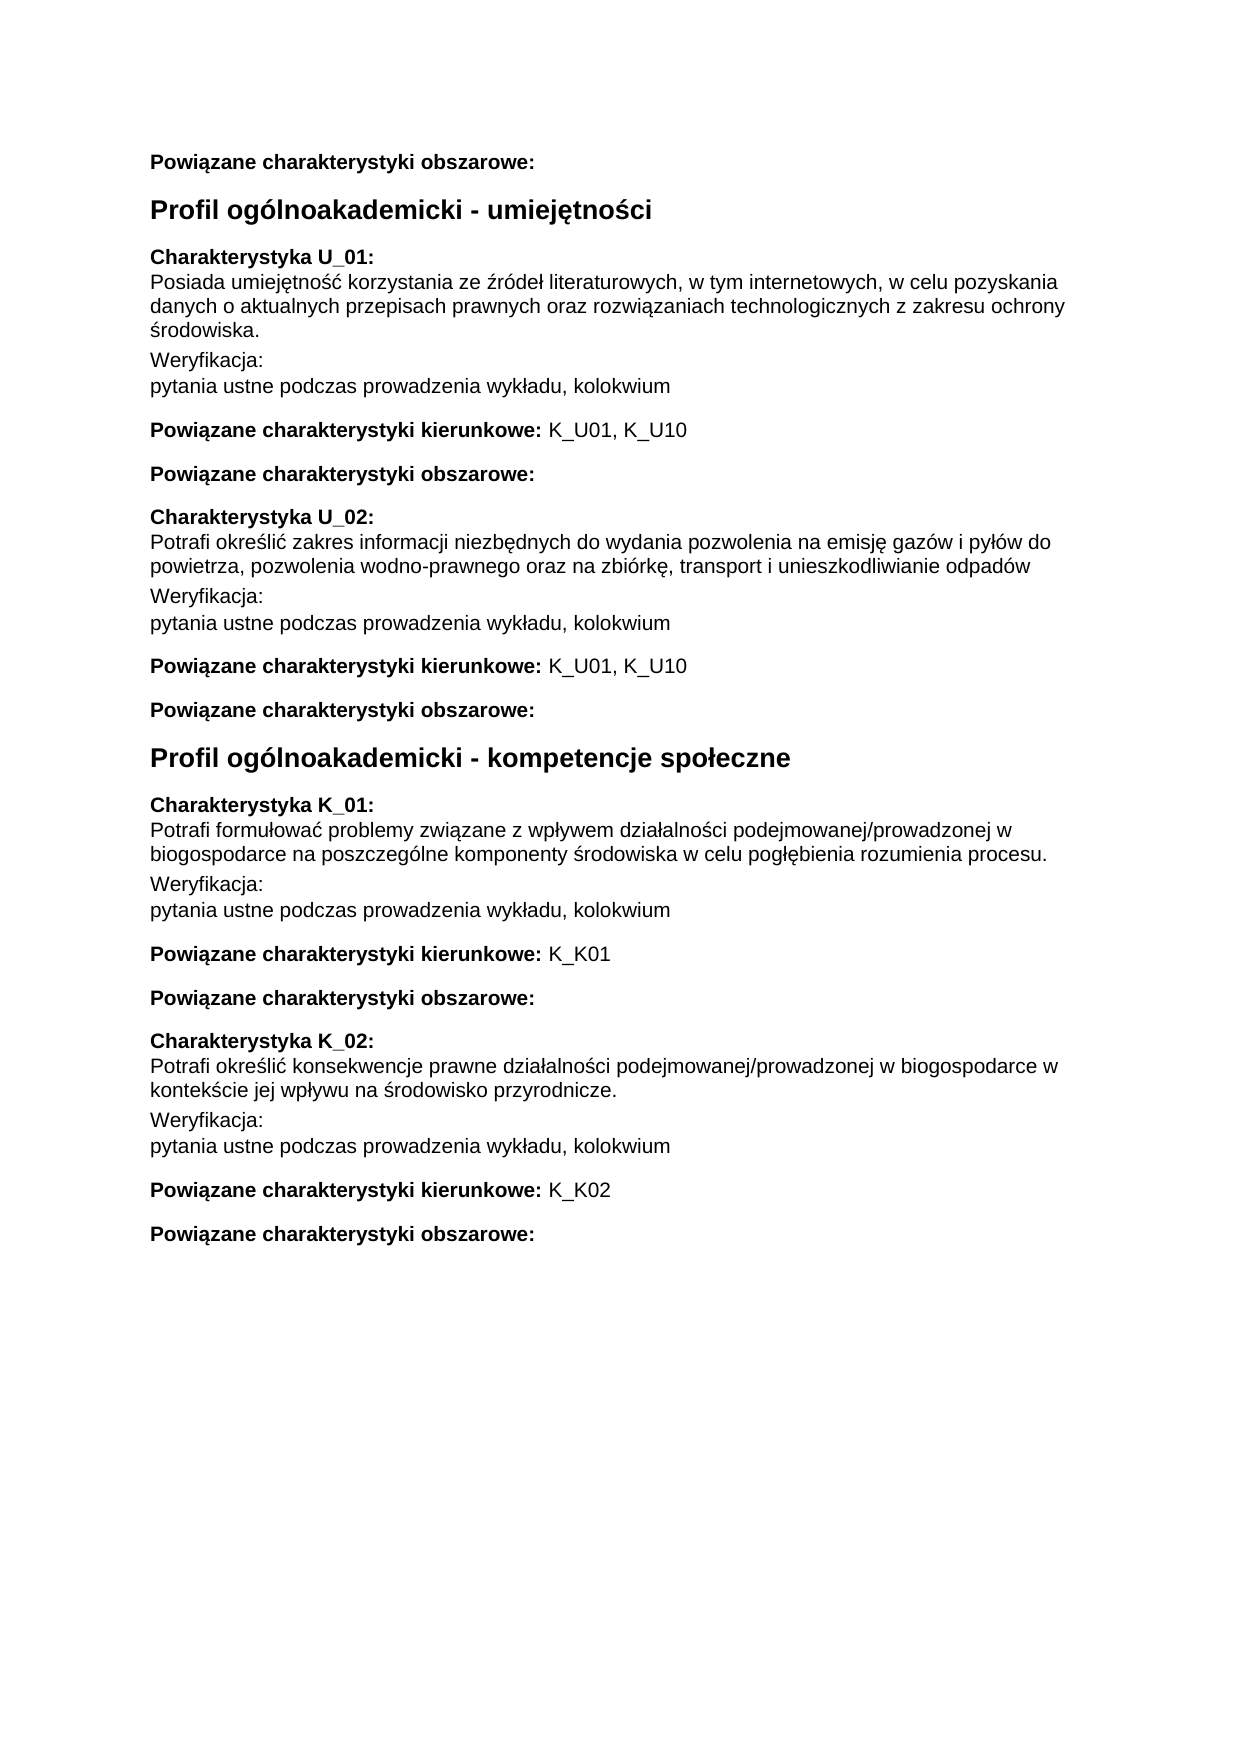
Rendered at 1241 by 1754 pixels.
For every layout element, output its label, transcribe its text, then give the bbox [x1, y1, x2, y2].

subtitle Profil ogólnoakademicki - kompetencje społeczne [150, 742, 1090, 773]
text Powiązane charakterystyki kierunkowe: K_K01 [150, 942, 1090, 966]
text Potrafi określić konsekwencje prawne działalności podejmowanej/prowadzonej w biogospodarce w kontekście jej wpływu na środowisko przyrodnicze. [150, 1054, 1090, 1102]
text pytania ustne podczas prowadzenia wykładu, kolokwium [150, 610, 1090, 634]
text Weryfikacja: [150, 1108, 1090, 1132]
text pytania ustne podczas prowadzenia wykładu, kolokwium [150, 898, 1090, 922]
text Powiązane charakterystyki kierunkowe: K_U01, K_U10 [150, 418, 1090, 442]
text Powiązane charakterystyki kierunkowe: K_U01, K_U10 [150, 654, 1090, 678]
text Powiązane charakterystyki kierunkowe: K_K02 [150, 1178, 1090, 1202]
text Posiada umiejętność korzystania ze źródeł literaturowych, w tym internetowych, w celu pozyskania danych o aktualnych przepisach prawnych oraz rozwiązaniach technologicznych z zakresu ochrony środowiska. [150, 270, 1090, 342]
text Weryfikacja: [150, 872, 1090, 896]
text Potrafi formułować problemy związane z wpływem działalności podejmowanej/prowadzonej w biogospodarce na poszczególne komponenty środowiska w celu pogłębienia rozumienia procesu. [150, 818, 1090, 866]
text pytania ustne podczas prowadzenia wykładu, kolokwium [150, 1134, 1090, 1158]
text Weryfikacja: [150, 584, 1090, 608]
text Potrafi określić zakres informacji niezbędnych do wydania pozwolenia na emisję gazów i pyłów do powietrza, pozwolenia wodno-prawnego oraz na zbiórkę, transport i unieszkodliwianie odpadów [150, 530, 1090, 578]
text Charakterystyka K_01: [150, 793, 1090, 817]
text Powiązane charakterystyki obszarowe: [150, 461, 1090, 485]
subtitle Profil ogólnoakademicki - umiejętności [150, 194, 1090, 225]
text Powiązane charakterystyki obszarowe: [150, 1222, 1090, 1246]
text Charakterystyka U_02: [150, 505, 1090, 529]
text pytania ustne podczas prowadzenia wykładu, kolokwium [150, 374, 1090, 398]
text Powiązane charakterystyki obszarowe: [150, 698, 1090, 722]
text Weryfikacja: [150, 348, 1090, 372]
text Powiązane charakterystyki obszarowe: [150, 985, 1090, 1009]
text Powiązane charakterystyki obszarowe: [150, 150, 1090, 174]
text Charakterystyka U_01: [150, 245, 1090, 269]
text Charakterystyka K_02: [150, 1029, 1090, 1053]
